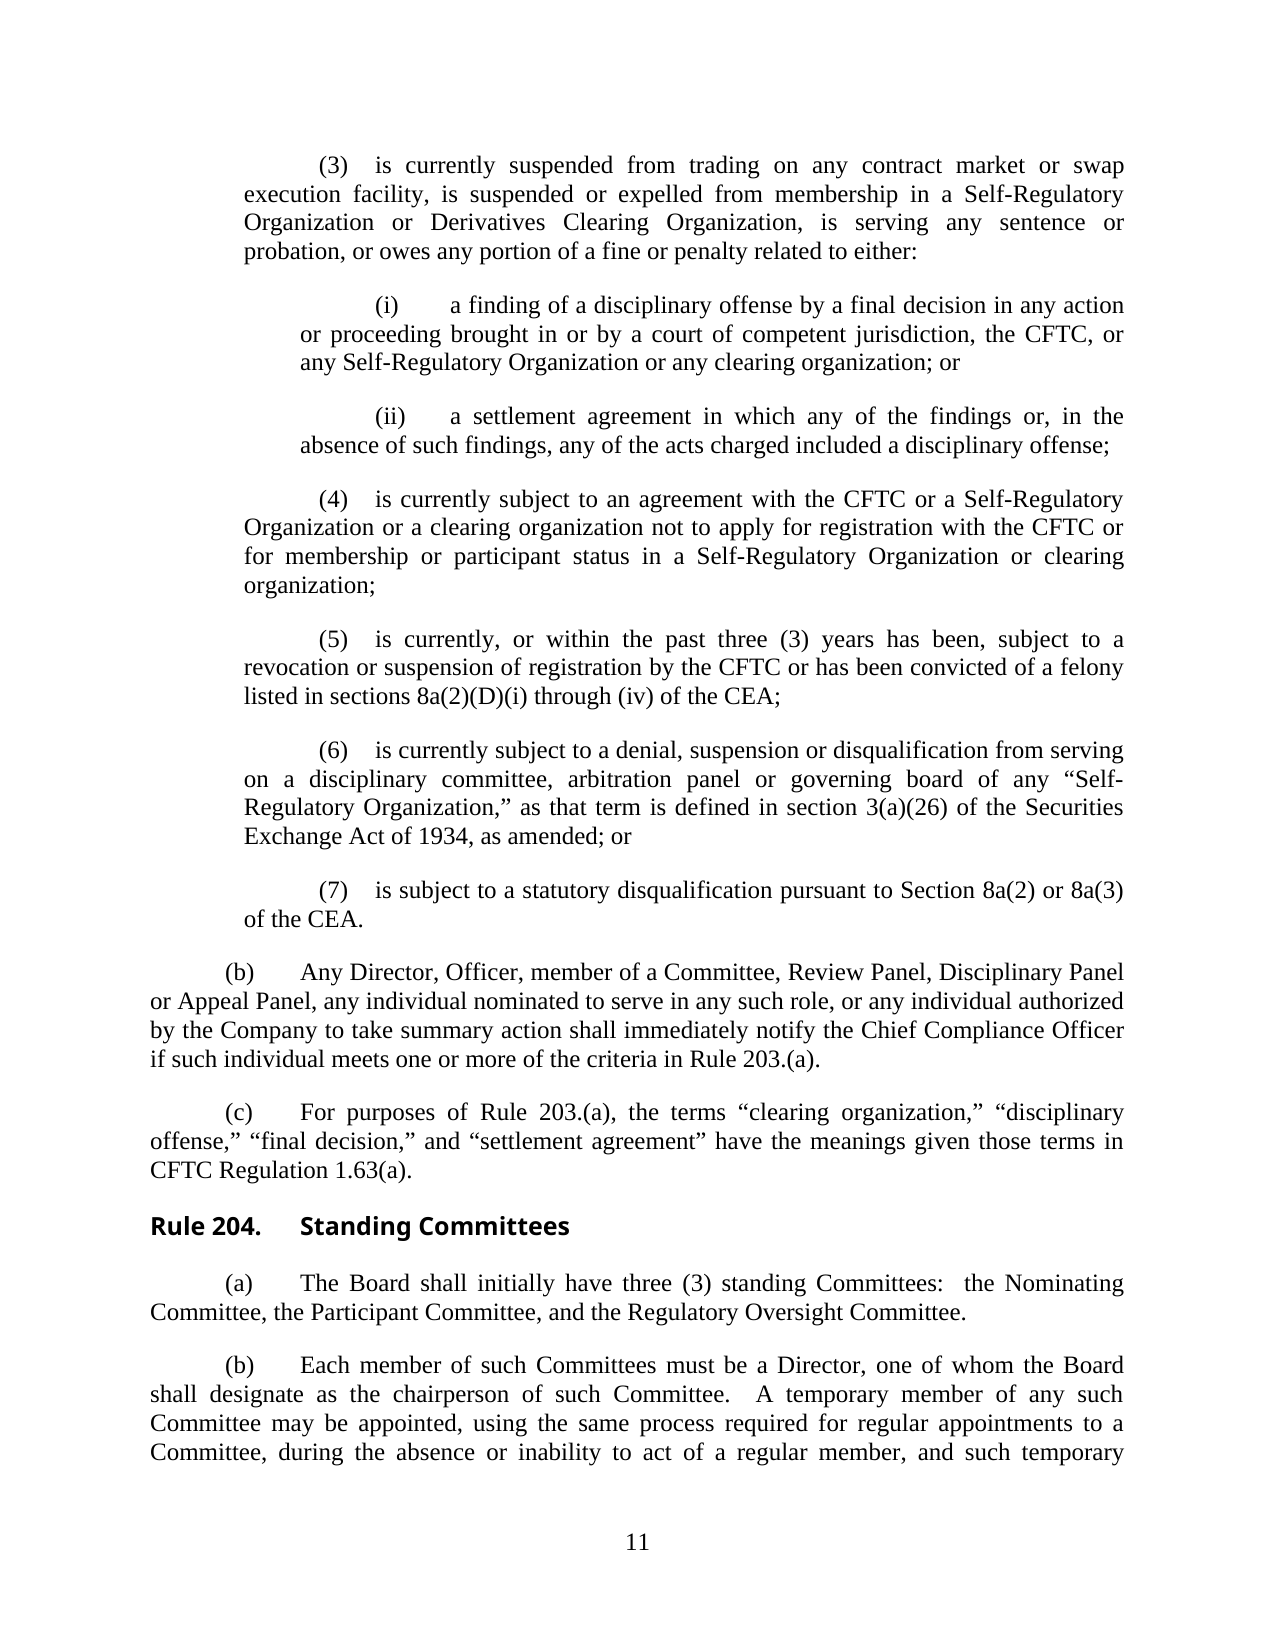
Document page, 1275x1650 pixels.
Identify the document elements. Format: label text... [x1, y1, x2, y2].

subtitle The Board shall initially have three (3) standing Committees: the Nominating Committee, the Participant Committee, and the Regulatory Oversight Committee. [150, 1268, 1125, 1325]
subtitle is currently subject to an agreement with the CFTC or a Self-Regulatory Organization or a clearing organization not to apply for registration with the CFTC or for membership or participant status in a Self-Regulatory Organization or clearing organization; [244, 484, 1125, 599]
subtitle is currently subject to a denial, suspension or disqualification from serving on a disciplinary committee, arbitration panel or governing board of any “Self-Regulatory Organization,” as that term is defined in section 3(a)(26) of the Securities Exchange Act of 1934, as amended; or [244, 735, 1125, 850]
subtitle is currently suspended from trading on any contract market or swap execution facility, is suspended or expelled from membership in a Self-Regulatory Organization or Derivatives Clearing Organization, is serving any sentence or probation, or owes any portion of a fine or penalty related to either: [244, 150, 1125, 265]
subtitle Any Director, Officer, member of a Committee, Review Panel, Disciplinary Panel or Appeal Panel, any individual nominated to serve in any such role, or any individual authorized by the Company to take summary action shall immediately notify the Chief Compliance Officer if such individual meets one or more of the criteria in Rule 203(a). [150, 957, 1125, 1072]
subtitle a settlement agreement in which any of the findings or, in the absence of such findings, any of the acts charged included a disciplinary offense; [300, 401, 1125, 459]
subtitle is currently, or within the past three (3) years has been, subject to a revocation or suspension of registration by the CFTC or has been convicted of a felony listed in sections 8a(2)(D)(i) through (iv) of the CEA; [244, 624, 1125, 710]
subtitle a finding of a disciplinary offense by a final decision in any action or proceeding brought in or by a court of competent jurisdiction, the CFTC, or any Self-Regulatory Organization or any clearing organization; or [300, 290, 1125, 376]
subtitle is subject to a statutory disqualification pursuant to Section 8a(2) or 8a(3) of the CEA. [244, 875, 1125, 932]
subtitle Standing Committees [150, 1209, 1125, 1243]
subtitle For purposes of Rule 203(a), the terms “clearing organization,” “disciplinary offense,” “final decision,” and “settlement agreement” have the meanings given those terms in CFTC Regulation 1.63(a). [150, 1097, 1125, 1184]
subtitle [150, 1350, 1125, 1465]
